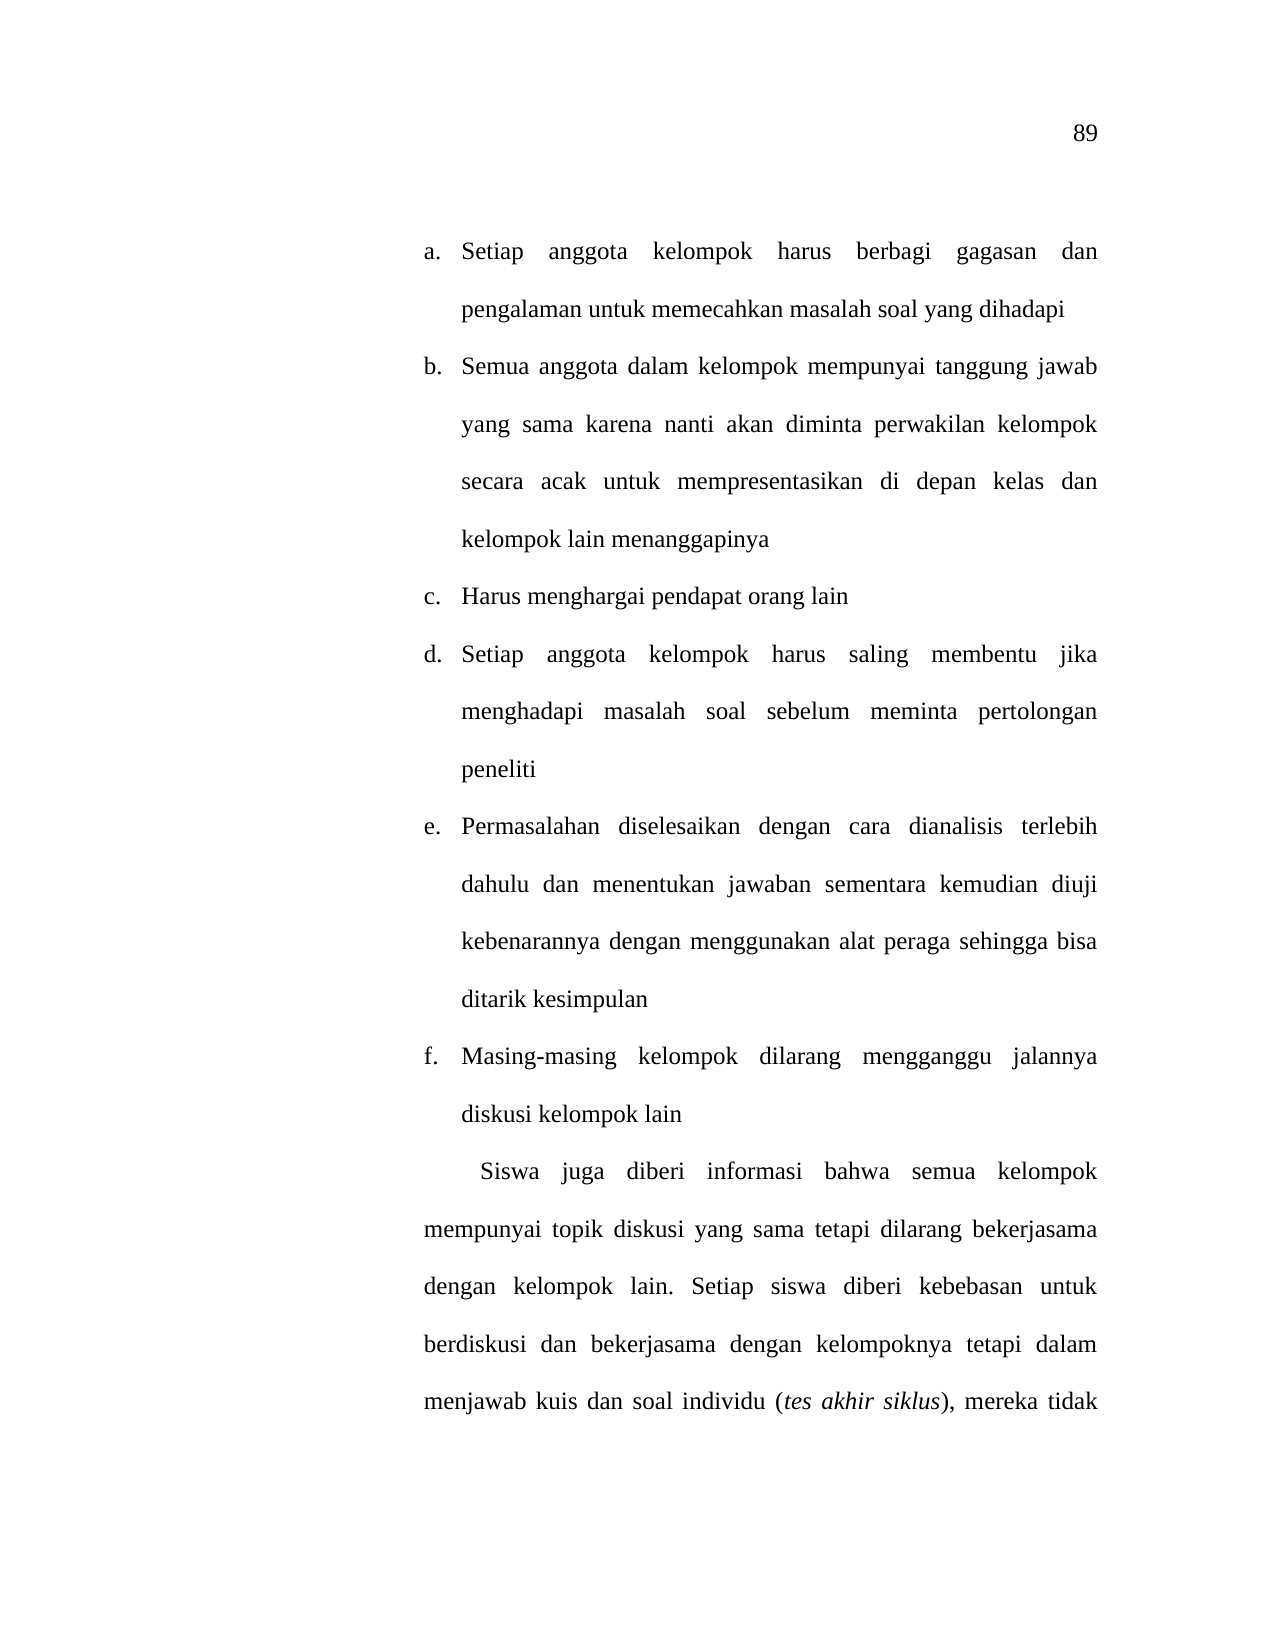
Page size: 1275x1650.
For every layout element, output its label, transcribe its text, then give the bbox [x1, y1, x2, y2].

list Setiap anggota kelompok harus saling membentu jika menghadapi masalah soal sebelum meminta pertolongan peneliti [424, 639, 1098, 782]
list Permasalahan diselesaikan dengan cara dianalisis terlebih dahulu dan menentukan jawaban sementara kemudian diuji kebenarannya dengan menggunakan alat peraga sehingga bisa ditarik kesimpulan [424, 811, 1098, 1012]
list Semua anggota dalam kelompok mempunyai tanggung jawab yang sama karena nanti akan diminta perwakilan kelompok secara acak untuk mempresentasikan di depan kelas dan kelompok lain menanggapinya [424, 351, 1098, 552]
list Setiap anggota kelompok harus berbagi gagasan dan pengalaman untuk memecahkan masalah soal yang dihadapi [424, 236, 1098, 322]
list Harus menghargai pendapat orang lain [424, 581, 1098, 610]
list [424, 1156, 1098, 1415]
list Masing-masing kelompok dilarang mengganggu jalannya diskusi kelompok lain [424, 1041, 1098, 1127]
